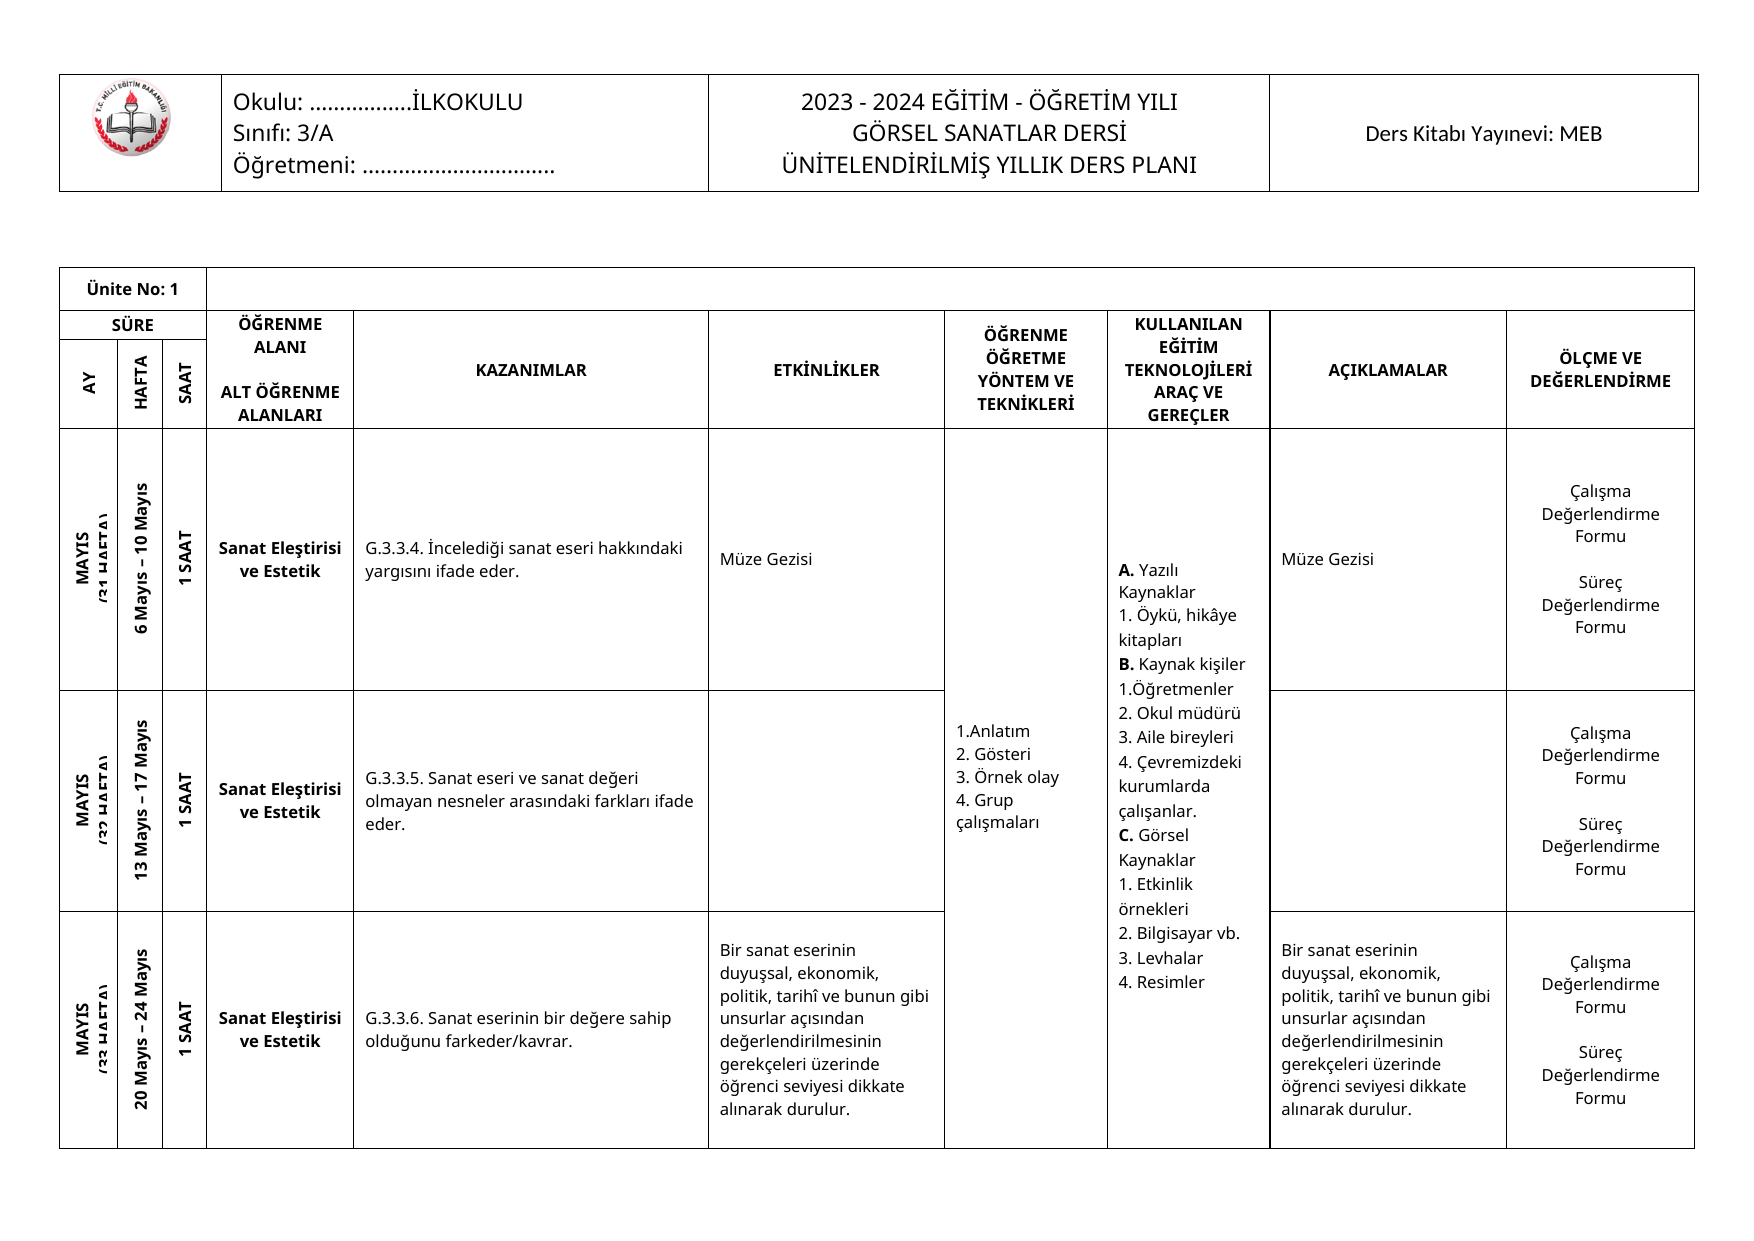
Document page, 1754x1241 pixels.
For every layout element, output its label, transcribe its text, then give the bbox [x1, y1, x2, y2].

table_cell 6 Mayıs – 10 Mayıs [118, 429, 162, 689]
table_cell MAYIS (32.HAFTA) [60, 691, 117, 911]
table_cell [1271, 691, 1506, 911]
table_cell Sanat Eleştirisi ve Estetik [207, 912, 353, 1147]
table_cell G.3.3.4. İncelediği sanat eseri hakkındaki yargısını ifade eder. [354, 429, 708, 689]
table_cell KAZANIMLAR [354, 311, 708, 428]
table_cell AY [60, 340, 117, 428]
picture [86, 75, 176, 163]
table_cell KULLANILAN EĞİTİM TEKNOLOJİLERİ ARAÇ VE GEREÇLER [1108, 311, 1269, 428]
table_cell 20 Mayıs – 24 Mayıs [118, 912, 162, 1147]
table_cell HAFTA [118, 340, 162, 428]
table_cell 1 SAAT [163, 691, 206, 911]
table_cell MAYIS (33.HAFTA) [60, 912, 117, 1147]
table_cell Müze Gezisi [1271, 429, 1506, 689]
table_cell MAYIS (31.HAFTA) [60, 429, 117, 689]
table_cell G.3.3.6. Sanat eserinin bir değere sahip olduğunu farkeder/kavrar. [354, 912, 708, 1147]
table_cell ÖĞRENME ALANI ALT ÖĞRENME ALANLARI [207, 311, 353, 428]
table_cell 13 Mayıs – 17 Mayıs [118, 691, 162, 911]
table_header Ünite No: 1 [60, 268, 206, 310]
table_cell ÖLÇME VE DEĞERLENDİRME [1507, 311, 1694, 428]
table_cell Bir sanat eserinin duyuşsal, ekonomik, politik, tarihî ve bunun gibi unsurlar açısından değerlendirilmesinin gerekçeleri üzerinde öğrenci seviyesi dikkate alınarak durulur. [1271, 912, 1506, 1147]
table_cell Bir sanat eserinin duyuşsal, ekonomik, politik, tarihî ve bunun gibi unsurlar açısından değerlendirilmesinin gerekçeleri üzerinde öğrenci seviyesi dikkate alınarak durulur. [709, 912, 944, 1147]
table_cell A. Yazılı Kaynaklar 1. Öykü, hikâye kitapları B. Kaynak kişiler 1.Öğretmenler 2. Okul müdürü 3. Aile bireyleri 4. Çevremizdeki kurumlarda çalışanlar. C. Görsel Kaynaklar 1. Etkinlik örnekleri 2. Bilgisayar vb. 3. Levhalar 4. Resimler [1108, 429, 1269, 1147]
table_cell 1 SAAT [163, 429, 206, 689]
table_cell 1 SAAT [163, 912, 206, 1147]
table_cell Sanat Eleştirisi ve Estetik [207, 691, 353, 911]
table_cell 1.Anlatım 2. Gösteri 3. Örnek olay 4. Grup çalışmaları [945, 429, 1107, 1147]
table_cell SÜRE [60, 311, 206, 338]
table_cell SAAT [163, 340, 206, 428]
table_cell Çalışma Değerlendirme Formu Süreç Değerlendirme Formu [1507, 429, 1694, 689]
table_cell Çalışma Değerlendirme Formu Süreç Değerlendirme Formu [1507, 912, 1694, 1147]
table_header [207, 268, 1694, 310]
table_cell Sanat Eleştirisi ve Estetik [207, 429, 353, 689]
table_cell AÇIKLAMALAR [1271, 311, 1506, 428]
table_cell G.3.3.5. Sanat eseri ve sanat değeri olmayan nesneler arasındaki farkları ifade eder. [354, 691, 708, 911]
table_cell Çalışma Değerlendirme Formu Süreç Değerlendirme Formu [1507, 691, 1694, 911]
table_cell ETKİNLİKLER [709, 311, 944, 428]
table_cell ÖĞRENME ÖĞRETME YÖNTEM VE TEKNİKLERİ [945, 311, 1107, 428]
table_cell [709, 691, 944, 911]
table_cell Müze Gezisi [709, 429, 944, 689]
